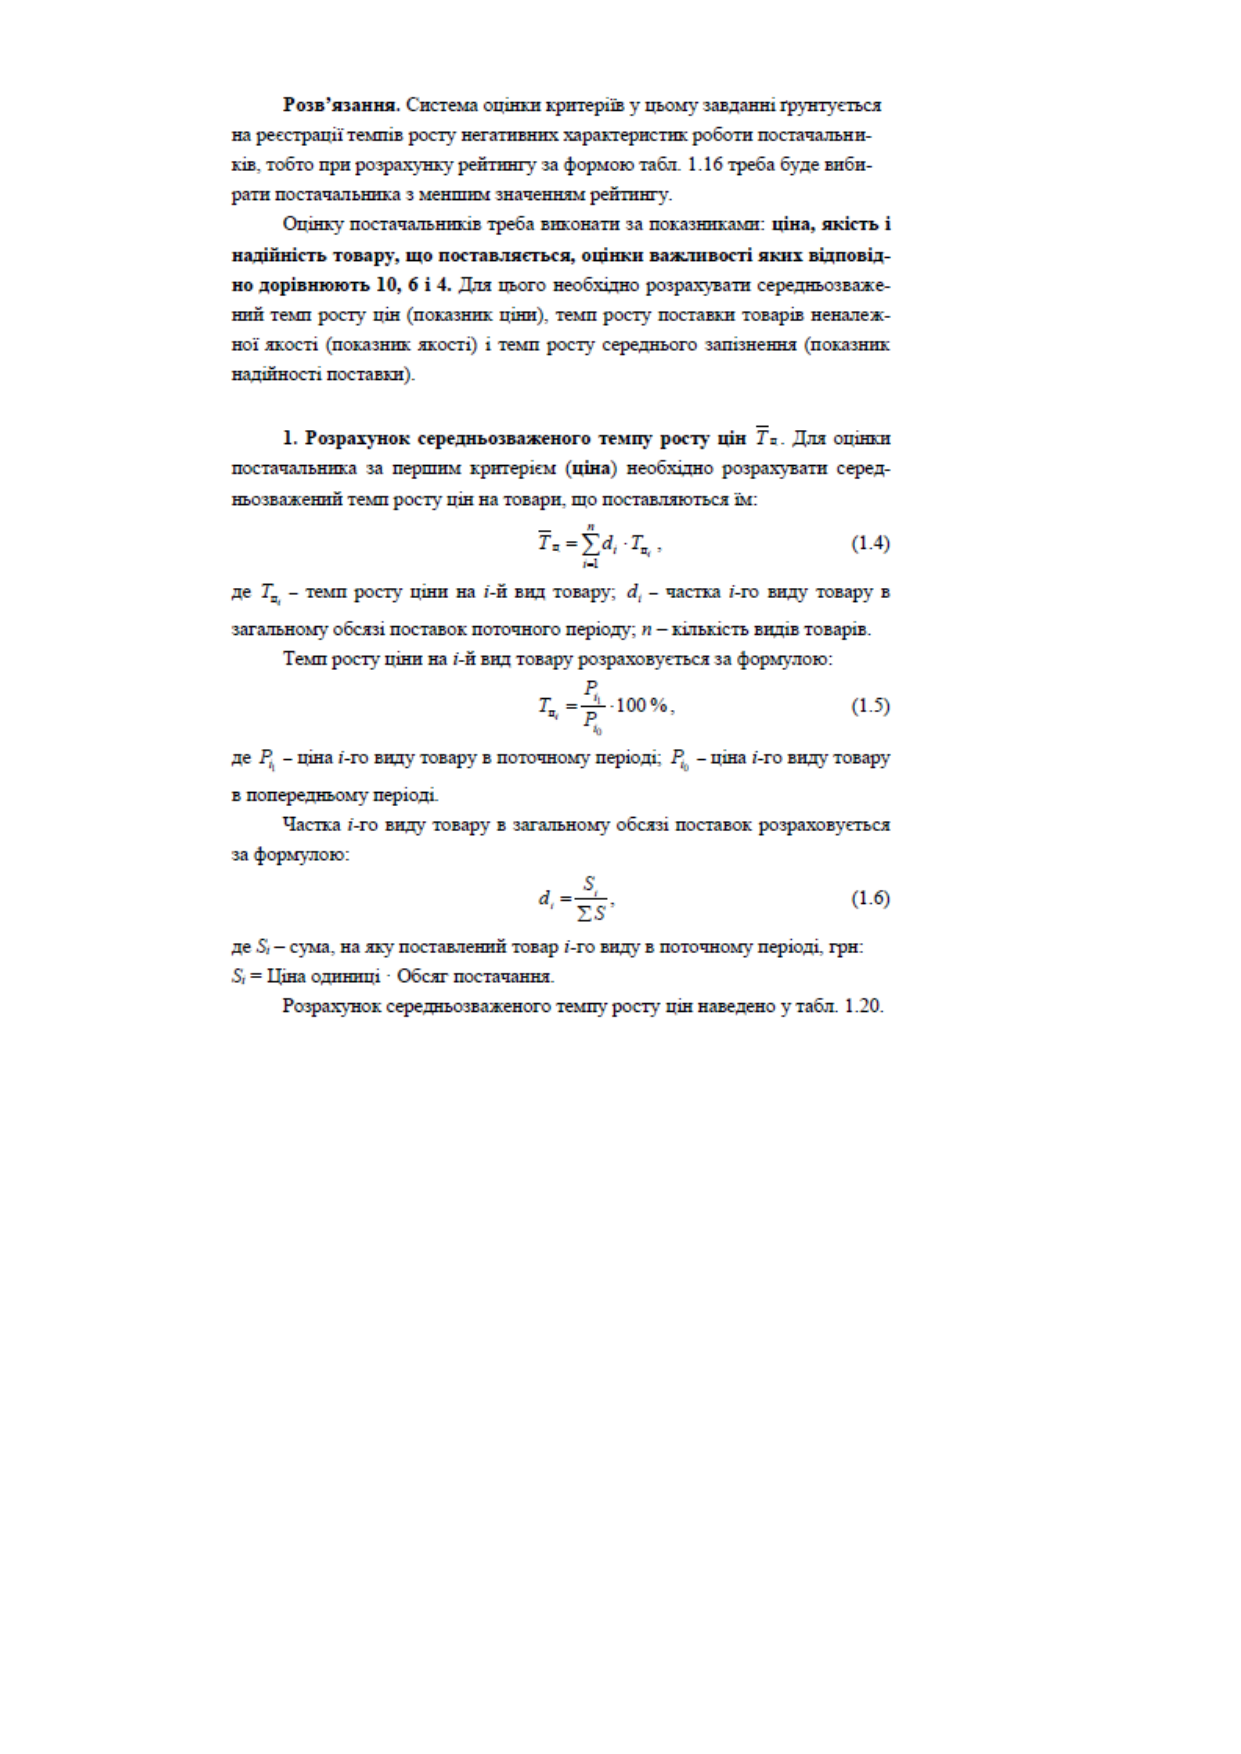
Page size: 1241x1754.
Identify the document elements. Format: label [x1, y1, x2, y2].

picture [221, 88, 902, 1025]
